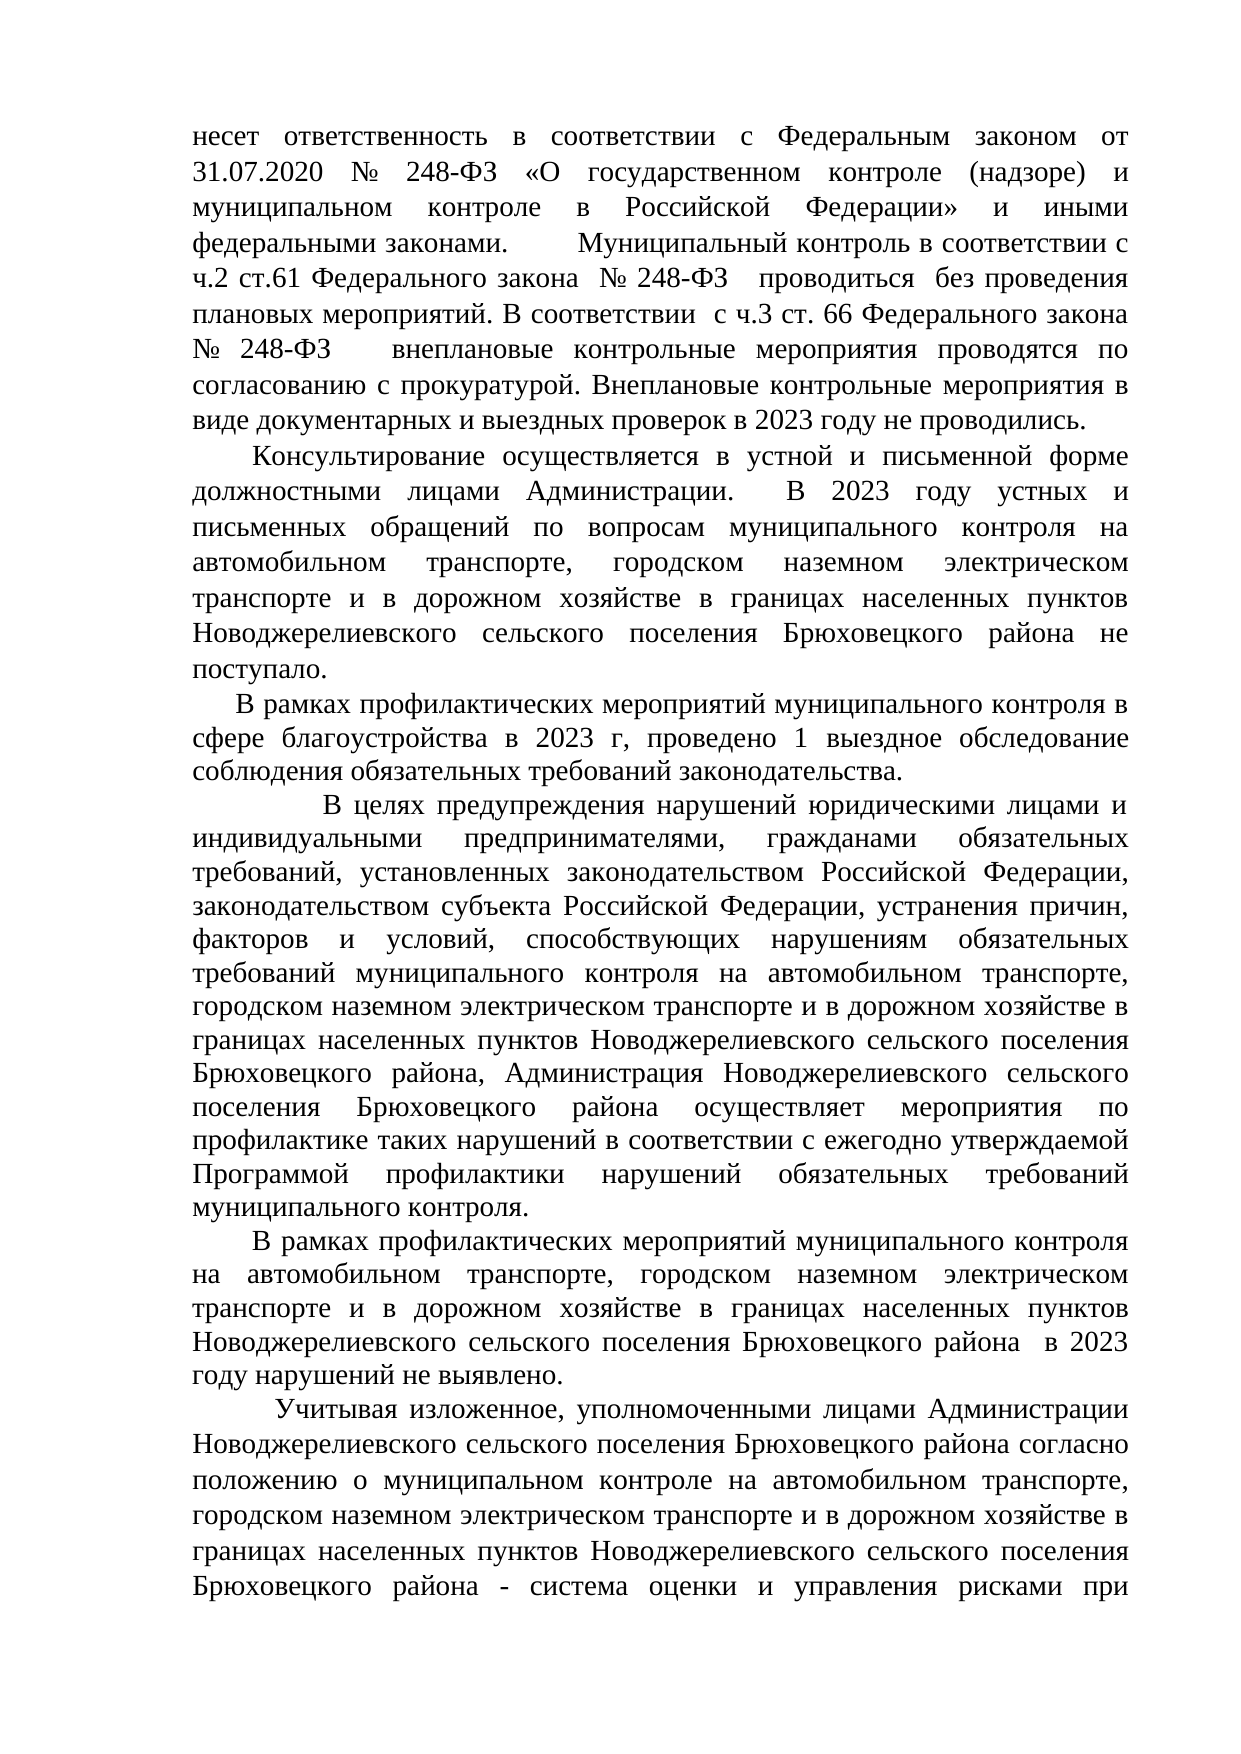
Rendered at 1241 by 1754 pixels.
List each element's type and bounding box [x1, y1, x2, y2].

table_header [192, 118, 1137, 1602]
